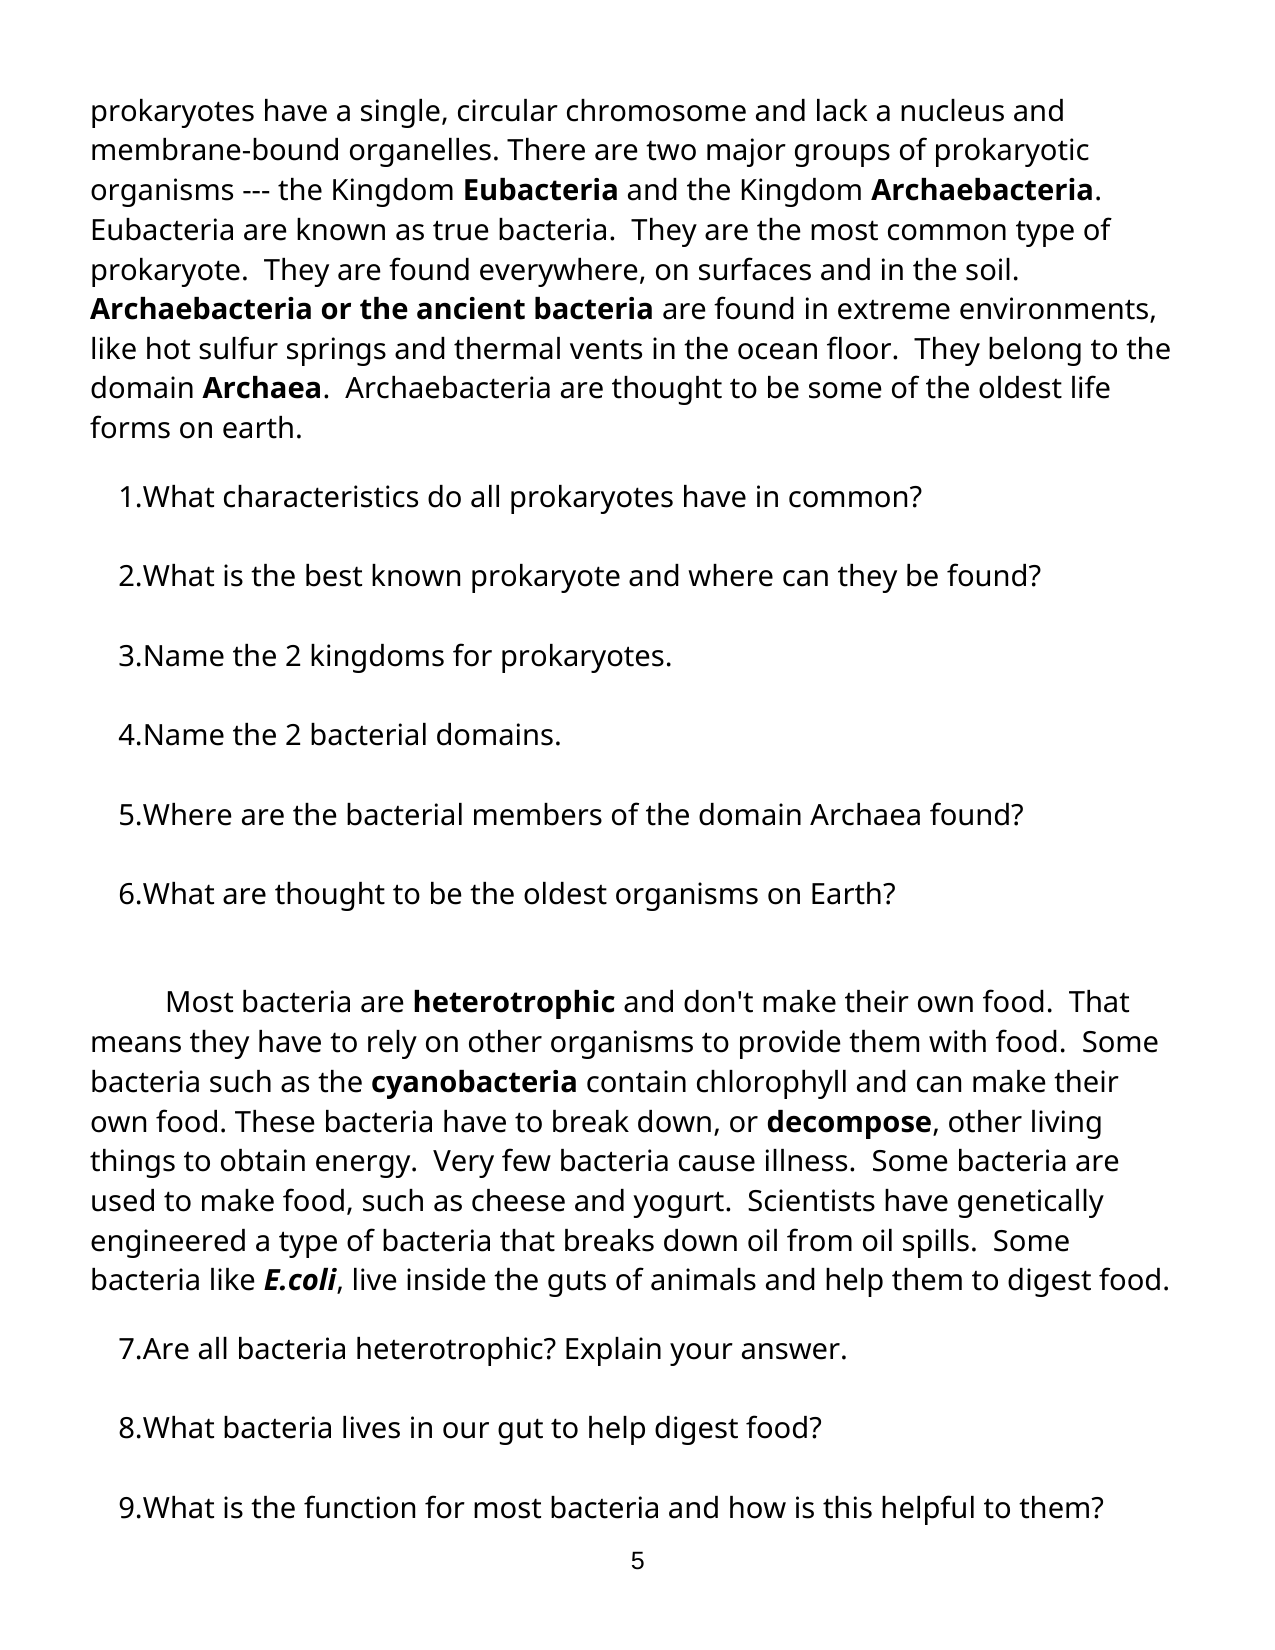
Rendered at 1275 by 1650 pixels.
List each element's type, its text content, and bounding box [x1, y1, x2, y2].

list Name the 2 kingdoms for prokaryotes. [118, 635, 1185, 675]
list Are all bacteria heterotrophic? Explain your answer. [118, 1328, 1185, 1368]
list What characteristics do all prokaryotes have in common? [118, 476, 1185, 516]
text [90, 90, 1185, 447]
list Name the 2 bacterial domains. [118, 714, 1185, 754]
list Where are the bacterial members of the domain Archaea found? [118, 794, 1185, 833]
text Most bacteria are heterotrophic and don't make their own food. That means they have to rely on other organisms to provide them with food. Some bacteria such as the cyanobacteria contain chlorophyll and can make their own food. These bacteria have to break down, or decompose, other living things to obtain energy. Very few bacteria cause illness. Some bacteria are used to make food, such as cheese and yogurt. Scientists have genetically engineered a type of bacteria that breaks down oil from oil spills. Some bacteria like E.coli, live inside the guts of animals and help them to digest food. [90, 982, 1185, 1299]
list What bacteria lives in our gut to help digest food? [118, 1408, 1185, 1447]
list What are thought to be the oldest organisms on Earth? [118, 873, 1185, 913]
list What is the best known prokaryote and where can they be found? [118, 556, 1185, 595]
list What is the function for most bacteria and how is this helpful to them? [118, 1487, 1185, 1527]
